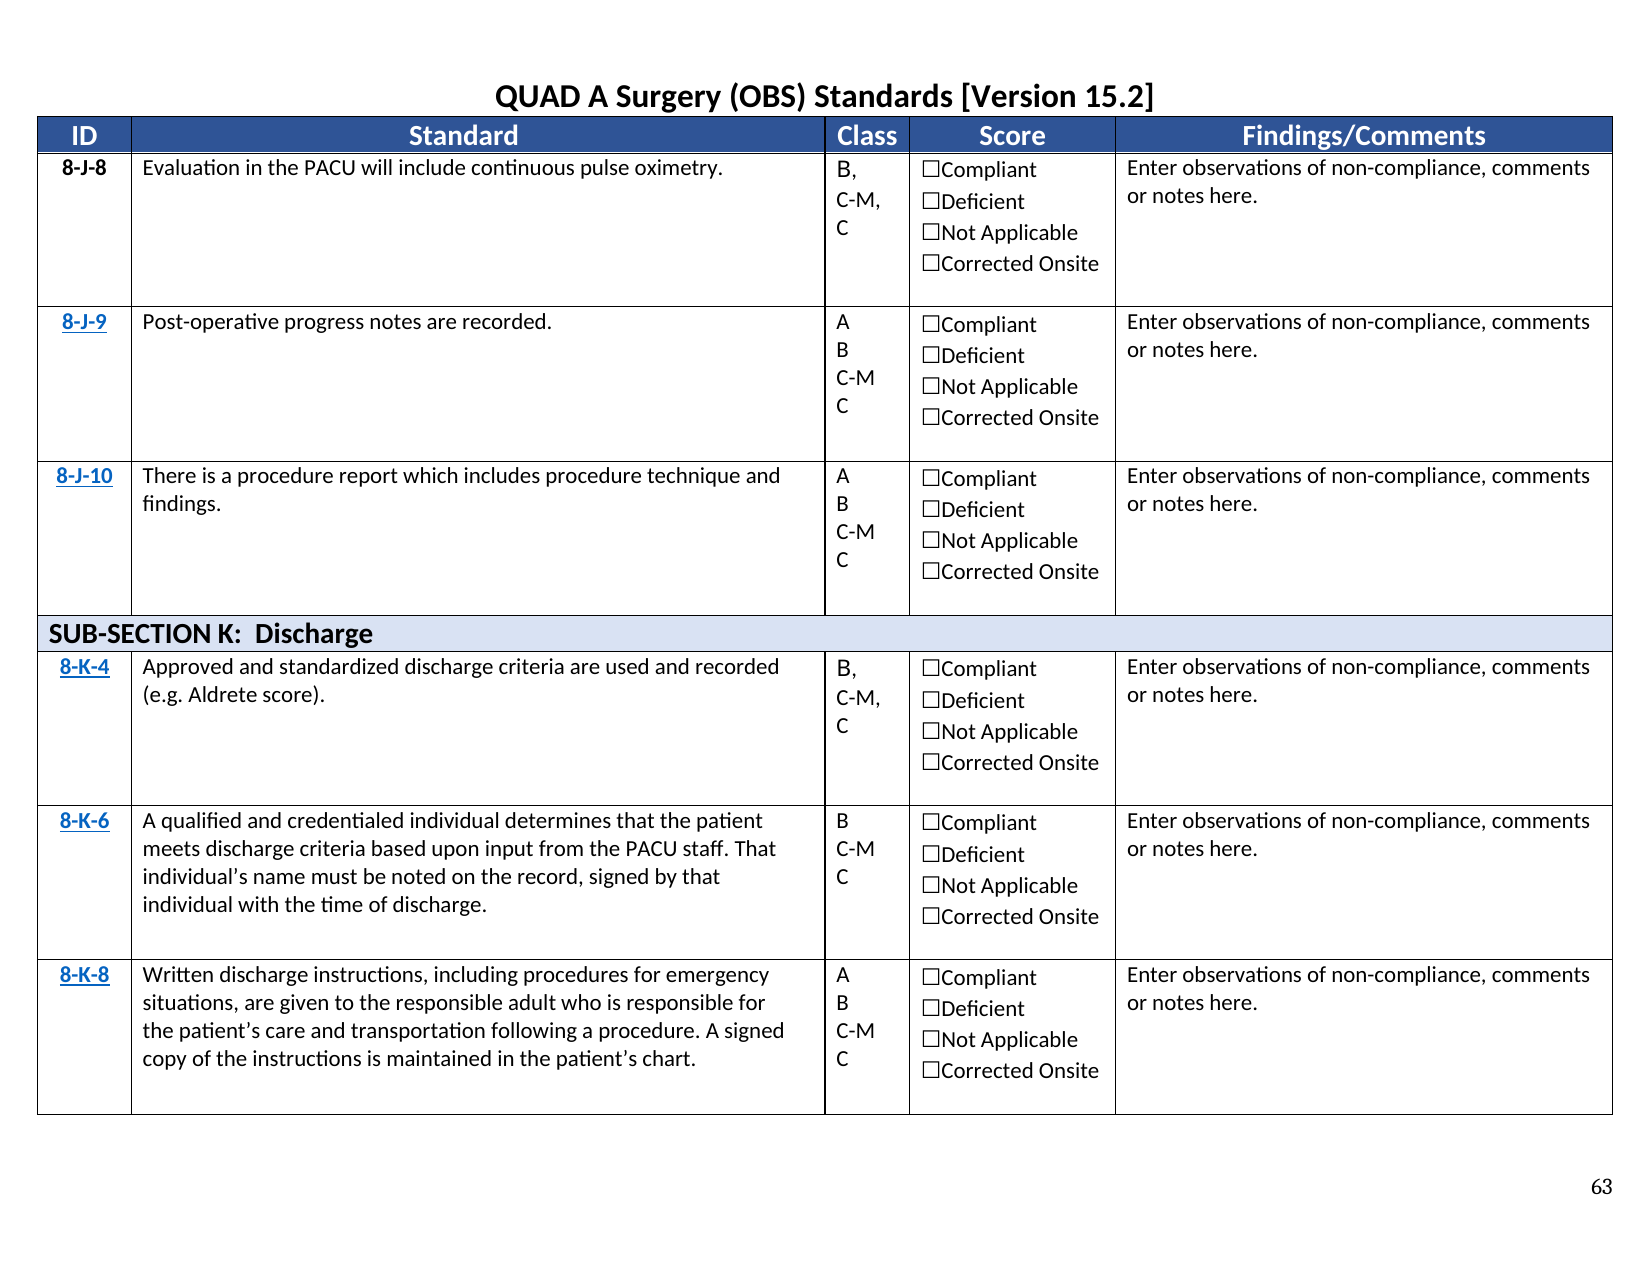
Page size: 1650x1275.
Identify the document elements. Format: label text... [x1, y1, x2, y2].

table_header [797, 117, 824, 152]
table_cell [797, 652, 824, 805]
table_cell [910, 960, 1115, 1113]
table_cell Compliant Deficient Not Applicable Corrected Onsite [910, 307, 1115, 461]
table_header Score [910, 117, 1115, 152]
table_cell [797, 960, 824, 1113]
table_cell 8-K-6 [38, 806, 131, 959]
table_cell Approved and standardized discharge criteria are used and recorded (e.g. Aldrete score). [132, 652, 797, 805]
table_cell A qualified and credentialed individual determines that the patient meets discharge criteria based upon input from the PACU staff. That individual’s name must be noted on the record, signed by that individual with the time of discharge. [132, 806, 797, 959]
table_cell Compliant Deficient Not Applicable Corrected Onsite [910, 462, 1115, 614]
table_cell Evaluation in the PACU will include continuous pulse oximetry. [132, 154, 797, 306]
table_cell 8-J-9 [38, 307, 131, 461]
table_cell B C-M C [826, 806, 909, 959]
table_cell Written discharge instructions, including procedures for emergency situations, are given to the responsible adult who is responsible for the patient’s care and transportation following a procedure. A signed copy of the instructions is maintained in the patient’s chart. [132, 960, 797, 1113]
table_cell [910, 154, 1115, 306]
table_cell [797, 462, 824, 614]
table_cell 8-J-10 [38, 462, 131, 614]
table_cell A B C-M C [826, 462, 909, 614]
table_cell There is a procedure report which includes procedure technique and findings. [132, 462, 797, 614]
table_header Class [826, 117, 909, 152]
table_cell Compliant Deficient Not Applicable Corrected Onsite [910, 806, 1115, 959]
table_cell Compliant Deficient Not Applicable Corrected Onsite [910, 652, 1115, 805]
table_cell [797, 307, 824, 461]
table_cell 8-K-8 [38, 960, 131, 1113]
table_cell B, C-M, C [826, 154, 909, 306]
table_cell 8-J-8 [38, 154, 131, 306]
table_header Standard [132, 117, 797, 152]
table_cell [797, 154, 824, 306]
table_cell Post-operative progress notes are recorded. [132, 307, 797, 461]
table_cell 8-K-4 [38, 652, 131, 805]
table_cell A B C-M C [826, 960, 909, 1113]
table_header ID [38, 117, 131, 152]
table_cell [797, 806, 824, 959]
table_cell A B C-M C [826, 307, 909, 461]
table_cell B, C-M, C [826, 652, 909, 805]
table_header Findings/Comments [1116, 117, 1612, 152]
table_cell SUB-SECTION K: Discharge [38, 616, 1612, 651]
